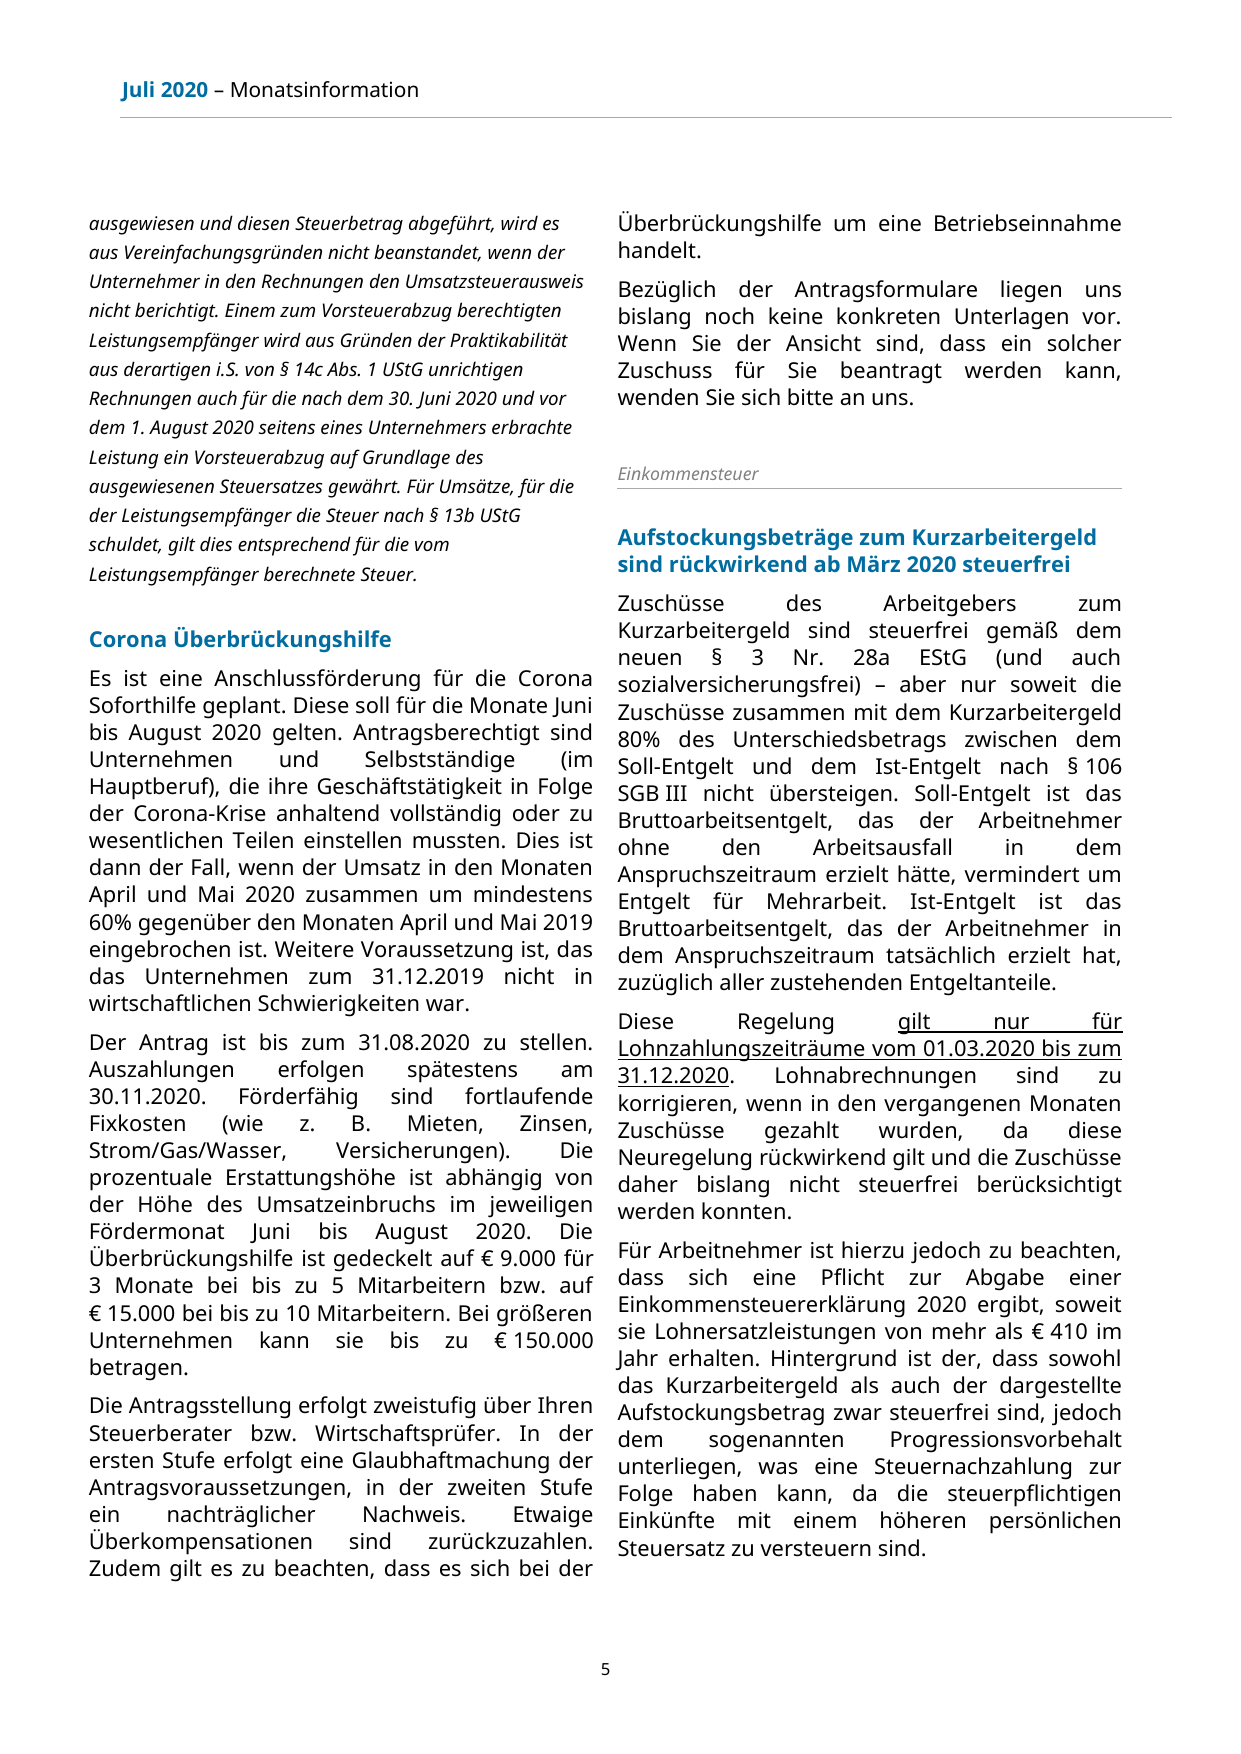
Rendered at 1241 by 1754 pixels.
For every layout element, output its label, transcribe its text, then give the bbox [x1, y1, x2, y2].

text Bezüglich der Antragsformulare liegen uns bislang noch keine konkreten Unterlagen vor. Wenn Sie der Ansicht sind, dass ein solcher Zuschuss für Sie beantragt werden kann, wenden Sie sich bitte an uns. [617, 276, 1122, 411]
text Es ist eine Anschlussförderung für die Corona Soforthilfe geplant. Diese soll für die Monate Juni bis August 2020 gelten. Antragsberechtigt sind Unternehmen und Selbstständige (im Hauptberuf), die ihre Geschäftstätigkeit in Folge der Corona-Krise anhaltend vollständig oder zu wesentlichen Teilen einstellen mussten. Dies ist dann der Fall, wenn der Umsatz in den Monaten April und Mai 2020 zusammen um mindestens 60% gegenüber den Monaten April und Mai 2019 eingebrochen ist. Weitere Voraussetzung ist, das das Unternehmen zum 31.12.2019 nicht in wirtschaftlichen Schwierigkeiten war. [89, 664, 594, 1017]
text Für Arbeitnehmer ist hierzu jedoch zu beachten, dass sich eine Pflicht zur Abgabe einer Einkommensteuererklärung 2020 ergibt, soweit sie Lohnersatzleistungen von mehr als € 410 im Jahr erhalten. Hintergrund ist der, dass sowohl das Kurzarbeitergeld als auch der dargestellte Aufstockungsbetrag zwar steuerfrei sind, jedoch dem sogenannten Progressionsvorbehalt unterliegen, was eine Steuernachzahlung zur Folge haben kann, da die steuerpflichtigen Einkünfte mit einem höheren persönlichen Steuersatz zu versteuern sind. [617, 1236, 1122, 1561]
subtitle Einkommensteuer [617, 458, 1122, 488]
text Zuschüsse des Arbeitgebers zum Kurzarbeitergeld sind steuerfrei gemäß dem neuen § 3 Nr. 28a EStG (und auch sozialversicherungsfrei) – aber nur soweit die Zuschüsse zusammen mit dem Kurzarbeitergeld 80% des Unterschiedsbetrags zwischen dem Soll-Entgelt und dem Ist-Entgelt nach § 106 SGB III nicht übersteigen. Soll-Entgelt ist das Bruttoarbeitsentgelt, das der Arbeitnehmer ohne den Arbeitsausfall in dem Anspruchszeitraum erzielt hätte, vermindert um Entgelt für Mehrarbeit. Ist-Entgelt ist das Bruttoarbeitsentgelt, das der Arbeitnehmer in dem Anspruchszeitraum tatsächlich erzielt hat, zuzüglich aller zustehenden Entgeltanteile. [617, 590, 1122, 996]
subtitle Aufstockungsbeträge zum Kurzarbeitergeld sind rückwirkend ab März 2020 steuerfrei [617, 524, 1122, 578]
text Die Antragsstellung erfolgt zweistufig über Ihren Steuerberater bzw. Wirtschaftsprüfer. In der ersten Stufe erfolgt eine Glaubhaftmachung der Antragsvoraussetzungen, in der zweiten Stufe ein nachträglicher Nachweis. Etwaige Überkompensationen sind zurückzuzahlen. Zudem gilt es zu beachten, dass es sich bei der Überbrückungshilfe um eine Betriebseinnahme handelt. [89, 1392, 594, 1582]
text Diese Regelung gilt nur für Lohnzahlungszeiträume vom 01.03.2020 bis zum 31.12.2020. Lohnabrechnungen sind zu korrigieren, wenn in den vergangenen Monaten Zuschüsse gezahlt wurden, da diese Neuregelung rückwirkend gilt und die Zuschüsse daher bislang nicht steuerfrei berücksichtigt werden konnten. [617, 1008, 1122, 1059]
text Der Antrag ist bis zum 31.08.2020 zu stellen. Auszahlungen erfolgen spätestens am 30.11.2020. Förderfähig sind fortlaufende Fixkosten (wie z. B. Mieten, Zinsen, Strom/Gas/Wasser, Versicherungen). Die prozentuale Erstattungshöhe ist abhängig von der Höhe des Umsatzeinbruchs im jeweiligen Fördermonat Juni bis August 2020. Die Überbrückungshilfe ist gedeckelt auf € 9.000 für 3 Monate bei bis zu 5 Mitarbeitern bzw. auf € 15.000 bei bis zu 10 Mitarbeitern. Bei größeren Unternehmen kann sie bis zu € 150.000 betragen. [89, 1028, 594, 1381]
text Die Antragsstellung erfolgt zweistufig über Ihren Steuerberater bzw. Wirtschaftsprüfer. In der ersten Stufe erfolgt eine Glaubhaftmachung der Antragsvoraussetzungen, in der zweiten Stufe ein nachträglicher Nachweis. Etwaige Überkompensationen sind zurückzuzahlen. Zudem gilt es zu beachten, dass es sich bei der Überbrückungshilfe um eine Betriebseinnahme handelt. [617, 210, 1122, 264]
subtitle Corona Überbrückungshilfe [89, 626, 594, 653]
text Diese Regelung gilt nur für Lohnzahlungszeiträume vom 01.03.2020 bis zum 31.12.2020. Lohnabrechnungen sind zu korrigieren, wenn in den vergangenen Monaten Zuschüsse gezahlt wurden, da diese Neuregelung rückwirkend gilt und die Zuschüsse daher bislang nicht steuerfrei berücksichtigt werden konnten. [617, 1060, 1122, 1225]
